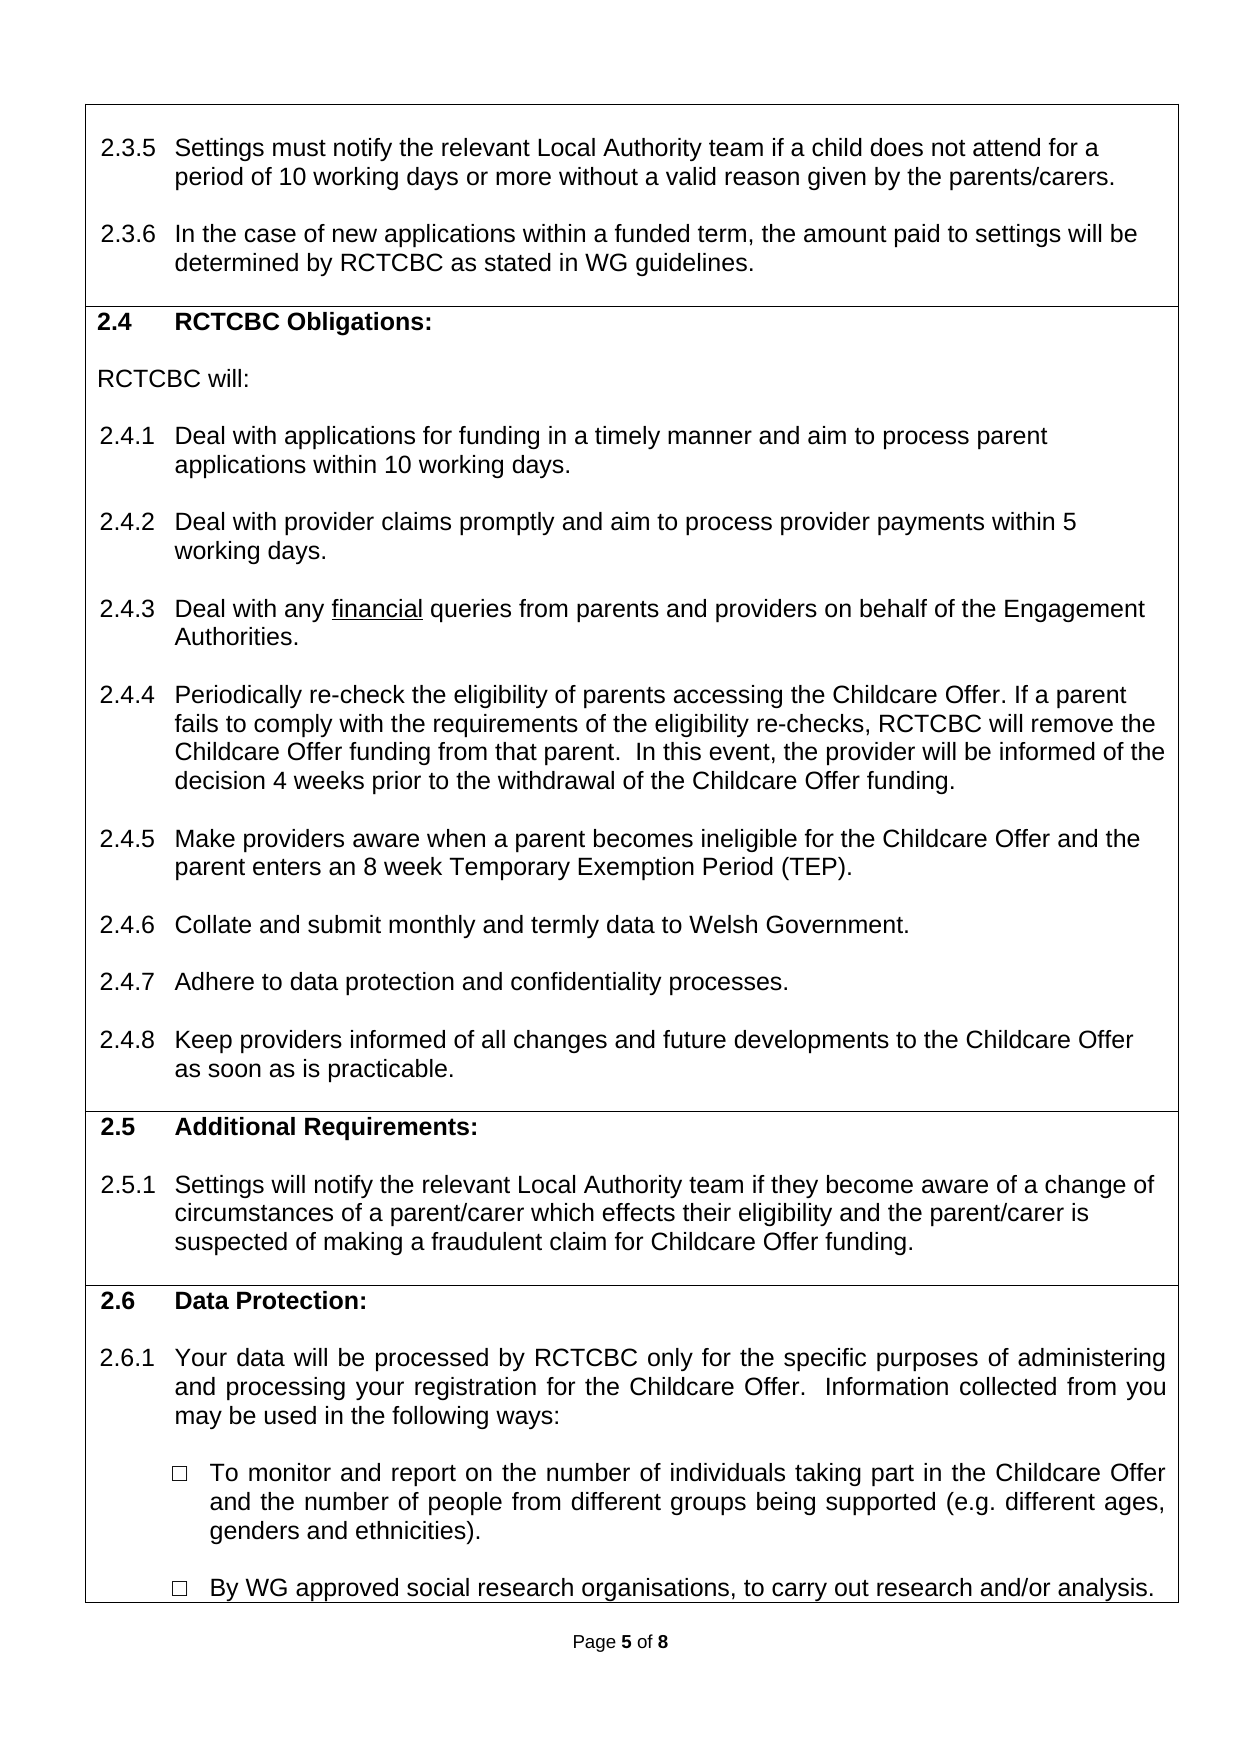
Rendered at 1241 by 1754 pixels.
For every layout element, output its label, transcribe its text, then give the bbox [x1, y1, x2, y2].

table_cell RCTCBC Obligations: RCTCBC will: Deal with applications for funding in a timely manner and aim to process parent applications within 10 working days. Deal with provider claims promptly and aim to process provider payments within 5 working days. Deal with any financial queries from parents and providers on behalf of the Engagement Authorities. Periodically re-check the eligibility of parents accessing the Childcare Offer. If a parent fails to comply with the requirements of the eligibility re-checks, RCTCBC will remove the Childcare Offer funding from that parent. In this event, the provider will be informed of the decision 4 weeks prior to the withdrawal of the Childcare Offer funding. Make providers aware when a parent becomes ineligible for the Childcare Offer and the parent enters an 8 week Temporary Exemption Period (TEP). Collate and submit monthly and termly data to Welsh Government. Adhere to data protection and confidentiality processes. Keep providers informed of all changes and future developments to the Childcare Offer as soon as is practicable. [86, 307, 1178, 1111]
table_cell Additional Requirements: Settings will notify the relevant Local Authority team if they become aware of a change of circumstances of a parent/carer which effects their eligibility and the parent/carer is suspected of making a fraudulent claim for Childcare Offer funding. [86, 1112, 1178, 1284]
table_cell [86, 105, 1178, 306]
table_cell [86, 1286, 1178, 1602]
